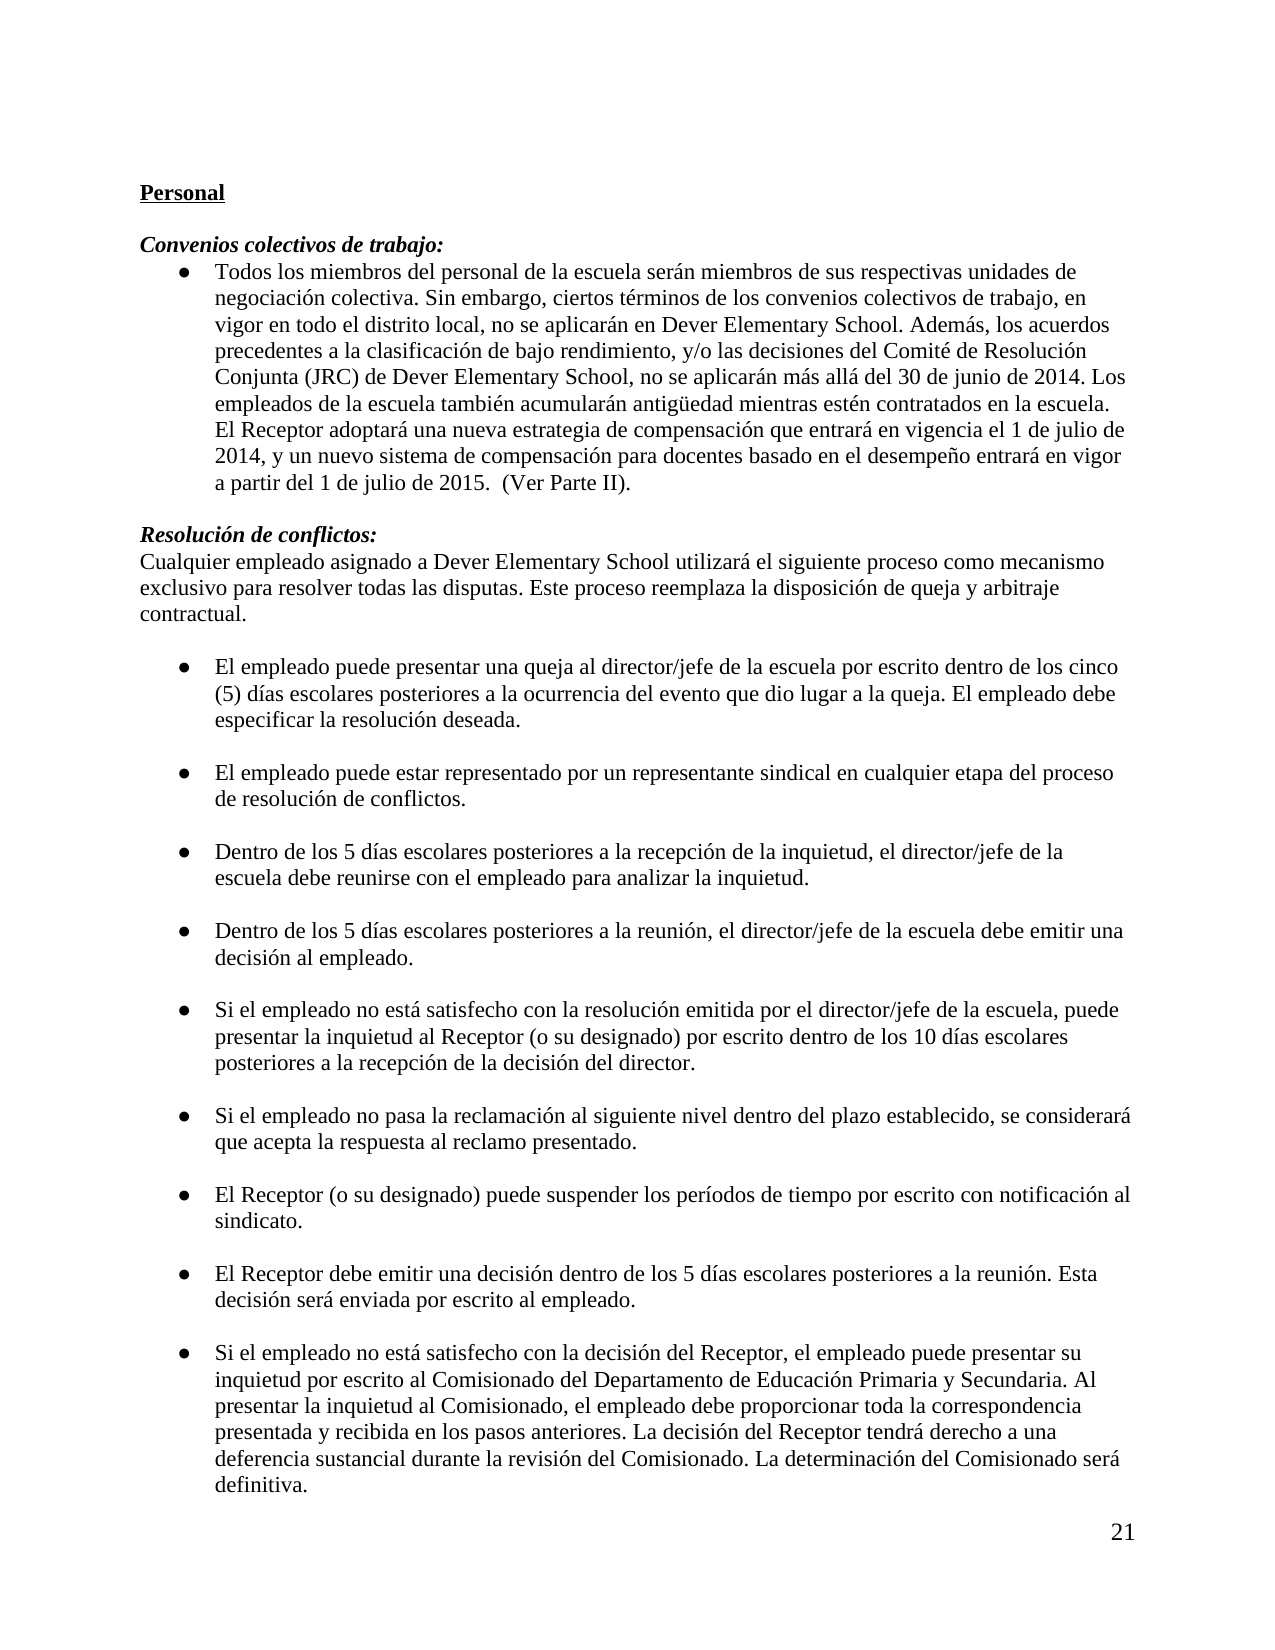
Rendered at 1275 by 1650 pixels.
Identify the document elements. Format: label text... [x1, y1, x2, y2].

text Resolución de conflictos: [139, 521, 1135, 548]
list Si el empleado no está satisfecho con la decisión del Receptor, el empleado puede presentar su inquietud por escrito al Comisionado del Departamento de Educación Primaria y Secundaria. Al presentar la inquietud al Comisionado, el empleado debe proporcionar toda la correspondencia presentada y recibida en los pasos anteriores. La decisión del Receptor tendrá derecho a una deferencia sustancial durante la revisión del Comisionado. La determinación del Comisionado será definitiva. [177, 1339, 1135, 1497]
list El empleado puede presentar una queja al director/jefe de la escuela por escrito dentro de los cinco (5) días escolares posteriores a la ocurrencia del evento que dio lugar a la queja. El empleado debe especificar la resolución deseada. [177, 653, 1135, 732]
list Si el empleado no está satisfecho con la resolución emitida por el director/jefe de la escuela, puede presentar la inquietud al Receptor (o su designado) por escrito dentro de los 10 días escolares posteriores a la recepción de la decisión del director. [177, 996, 1135, 1075]
list Si el empleado no pasa la reclamación al siguiente nivel dentro del plazo establecido, se considerará que acepta la respuesta al reclamo presentado. [177, 1102, 1135, 1154]
text Cualquier empleado asignado a Dever Elementary School utilizará el siguiente proceso como mecanismo exclusivo para resolver todas las disputas. Este proceso reemplaza la disposición de queja y arbitraje contractual. [139, 548, 1135, 627]
text Convenios colectivos de trabajo: [139, 231, 1135, 258]
text Personal [139, 179, 1135, 205]
list Dentro de los 5 días escolares posteriores a la recepción de la inquietud, el director/jefe de la escuela debe reunirse con el empleado para analizar la inquietud. [177, 838, 1135, 891]
list Dentro de los 5 días escolares posteriores a la reunión, el director/jefe de la escuela debe emitir una decisión al empleado. [177, 917, 1135, 970]
list Todos los miembros del personal de la escuela serán miembros de sus respectivas unidades de negociación colectiva. Sin embargo, ciertos términos de los convenios colectivos de trabajo, en vigor en todo el distrito local, no se aplicarán en Dever Elementary School. Además, los acuerdos precedentes a la clasificación de bajo rendimiento, y/o las decisiones del Comité de Resolución Conjunta (JRC) de Dever Elementary School, no se aplicarán más allá del 30 de junio de 2014. Los empleados de la escuela también acumularán antigüedad mientras estén contratados en la escuela. El Receptor adoptará una nueva estrategia de compensación que entrará en vigencia el 1 de julio de 2014, y un nuevo sistema de compensación para docentes basado en el desempeño entrará en vigor a partir del 1 de julio de 2015. (Ver Parte II). [177, 258, 1135, 495]
list El empleado puede estar representado por un representante sindical en cualquier etapa del proceso de resolución de conflictos. [177, 759, 1135, 812]
list El Receptor debe emitir una decisión dentro de los 5 días escolares posteriores a la reunión. Esta decisión será enviada por escrito al empleado. [177, 1260, 1135, 1313]
list El Receptor (o su designado) puede suspender los períodos de tiempo por escrito con notificación al sindicato. [177, 1181, 1135, 1234]
